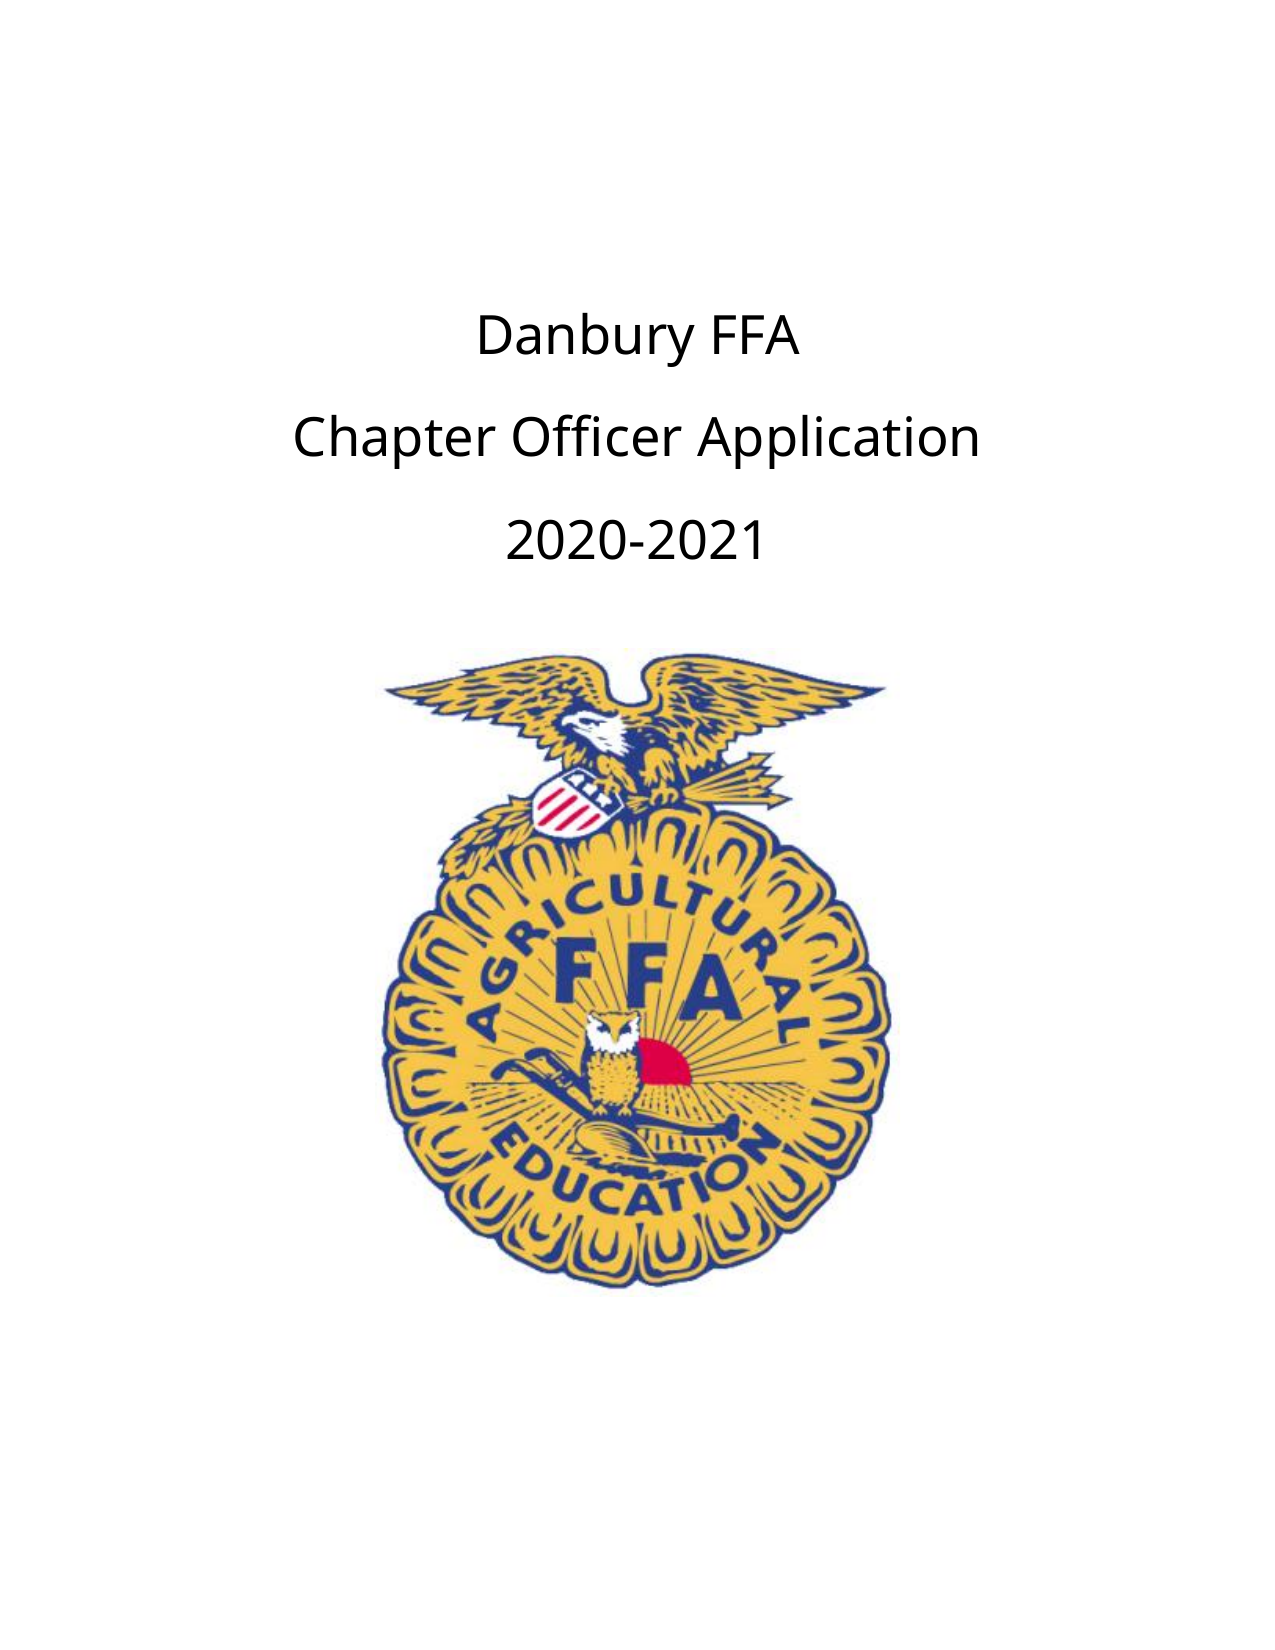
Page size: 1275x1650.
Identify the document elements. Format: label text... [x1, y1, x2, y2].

text Danbury FFA [187, 296, 1087, 399]
text 2020-2021 [187, 501, 1087, 575]
picture [374, 648, 901, 1297]
text Chapter Officer Application [187, 399, 1087, 501]
